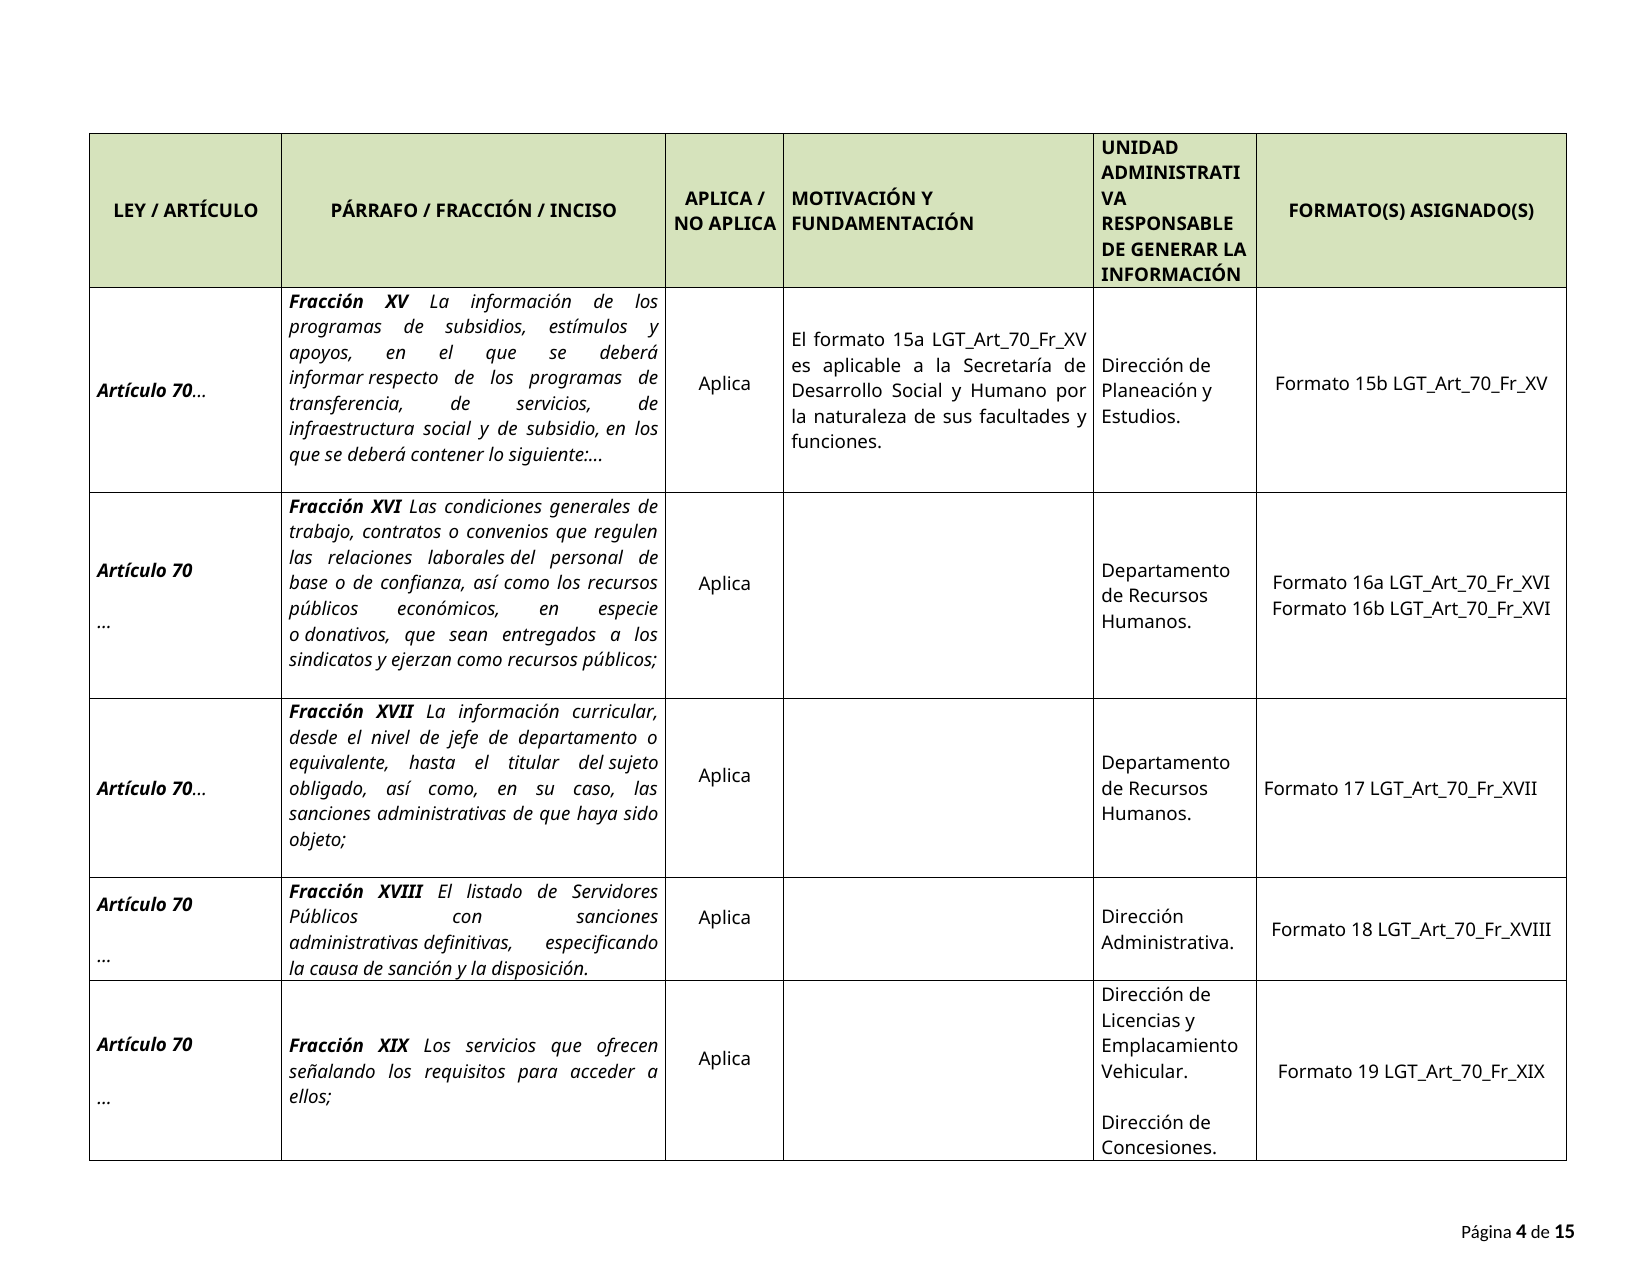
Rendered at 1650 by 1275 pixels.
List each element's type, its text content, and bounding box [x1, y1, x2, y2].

table_cell [784, 878, 1093, 980]
table_cell [784, 493, 1093, 697]
table_cell Artículo 70 … [90, 878, 281, 980]
table_cell Artículo 70 … [90, 493, 281, 697]
table_cell Aplica [666, 699, 783, 877]
table_cell Departamento de Recursos Humanos. [1094, 699, 1256, 877]
table_cell Artículo 70… [90, 288, 281, 492]
table_cell El formato 15a LGT_Art_70_Fr_XV es aplicable a la Secretaría de Desarrollo Social y Humano por la naturaleza de sus facultades y funciones. [784, 288, 1093, 492]
table_cell [784, 981, 1093, 1160]
table_cell Aplica [666, 981, 783, 1160]
table_cell Aplica [666, 878, 783, 980]
table_cell Departamento de Recursos Humanos. [1094, 493, 1256, 697]
table_header PÁRRAFO / FRACCIÓN / INCISO [282, 134, 665, 287]
table_header FORMATO(S) ASIGNADO(S) [1257, 134, 1566, 287]
table_cell Artículo 70… [90, 699, 281, 877]
table_cell Fracción XVIII El listado de Servidores Públicos con sanciones administrativas definitivas, especificando la causa de sanción y la disposición. [282, 878, 665, 980]
table_header MOTIVACIÓN Y FUNDAMENTACIÓN [784, 134, 1093, 287]
table_header APLICA / NO APLICA [666, 134, 783, 287]
table_cell Aplica [666, 288, 783, 492]
table_cell Fracción XIX Los servicios que ofrecen señalando los requisitos para acceder a ellos; [282, 981, 665, 1160]
table_cell Fracción XV La información de los programas de subsidios, estímulos y apoyos, en el que se deberá informar respecto de los programas de transferencia, de servicios, de infraestructura social y de subsidio, en los que se deberá contener lo siguiente:... [282, 288, 665, 492]
table_cell Dirección de Planeación y Estudios. [1094, 288, 1256, 492]
table_header UNIDAD ADMINISTRATIVA RESPONSABLE DE GENERAR LA INFORMACIÓN [1094, 134, 1256, 287]
table_cell Dirección de Licencias y Emplacamiento Vehicular. Dirección de Concesiones. [1094, 981, 1256, 1160]
table_cell Dirección Administrativa. [1094, 878, 1256, 980]
table_cell [784, 699, 1093, 877]
table_cell Aplica [666, 493, 783, 697]
table_header LEY / ARTÍCULO [90, 134, 281, 287]
table_cell Fracción XVI Las condiciones generales de trabajo, contratos o convenios que regulen las relaciones laborales del personal de base o de confianza, así como los recursos públicos económicos, en especie o donativos, que sean entregados a los sindicatos y ejerzan como recursos públicos; [282, 493, 665, 697]
table_cell Formato 16a LGT_Art_70_Fr_XVI Formato 16b LGT_Art_70_Fr_XVI [1257, 493, 1566, 697]
table_cell Formato 15b LGT_Art_70_Fr_XV [1257, 288, 1566, 492]
table_cell Formato 19 LGT_Art_70_Fr_XIX [1257, 981, 1566, 1160]
table_cell Artículo 70 … [90, 981, 281, 1160]
table_cell Formato 18 LGT_Art_70_Fr_XVIII [1257, 878, 1566, 980]
table_cell Fracción XVII La información curricular, desde el nivel de jefe de departamento o equivalente, hasta el titular del sujeto obligado, así como, en su caso, las sanciones administrativas de que haya sido objeto; [282, 699, 665, 877]
table_cell Formato 17 LGT_Art_70_Fr_XVII [1257, 699, 1566, 877]
